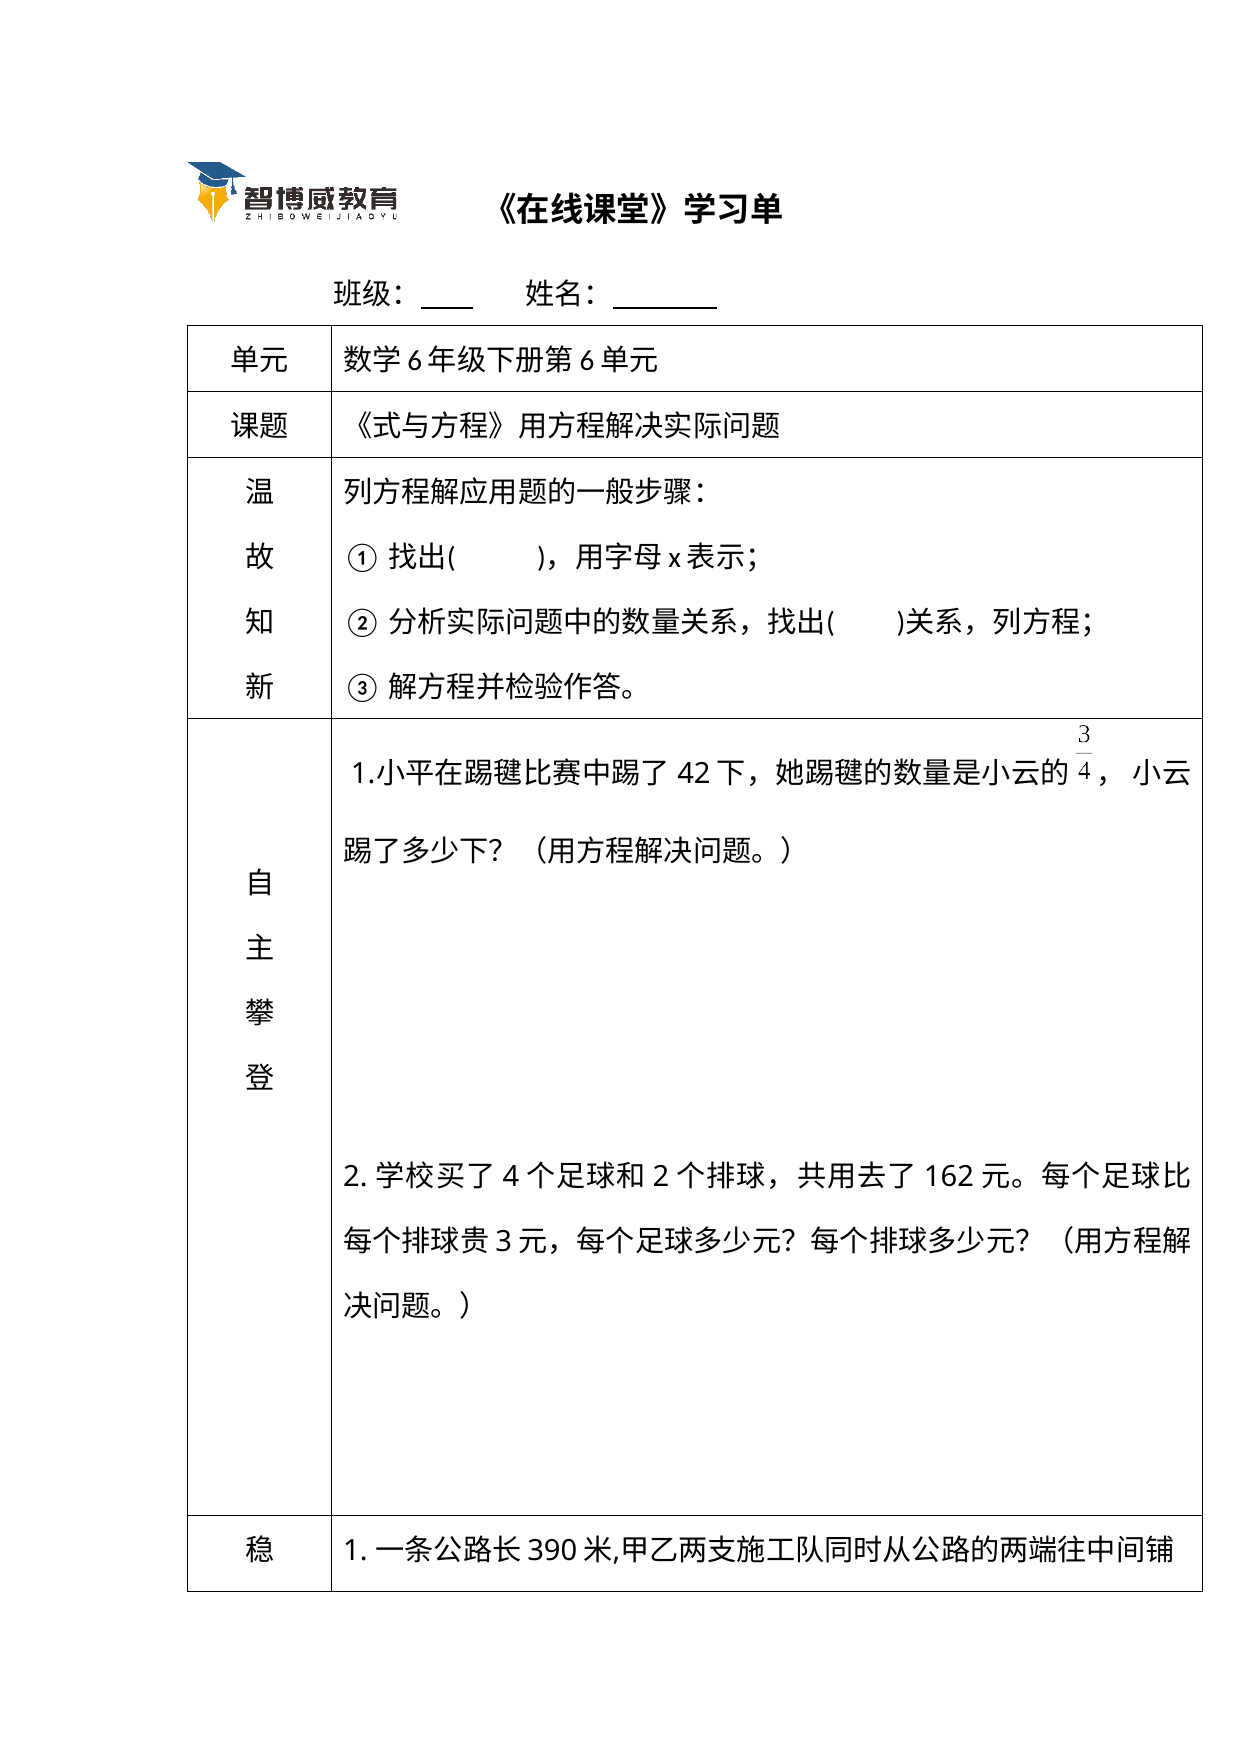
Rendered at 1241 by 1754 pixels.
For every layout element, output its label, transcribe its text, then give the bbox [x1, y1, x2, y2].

table_header 数学6年级下册第6单元 [332, 326, 1202, 391]
table_header 单元 [188, 326, 331, 391]
table_cell 《式与方程》用方程解决实际问题 [332, 392, 1202, 457]
table_cell 课题 [188, 392, 331, 457]
table_cell 自 主 攀 登 [188, 719, 331, 1514]
picture [187, 162, 397, 222]
table_cell 稳 中 有 升 [188, 1516, 331, 1591]
text 班级： 姓名： [187, 259, 1053, 324]
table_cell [332, 1516, 1202, 1591]
table_cell 1.小平在踢毽比赛中踢了42下，她踢毽的数量是小云的， 小云踢了多少下？（用方程解决问题。） 学校买了4个足球和2个排球，共用去了162元。每个足球比每个排球贵3元，每个足球多少元？每个排球多少元？（用方程解决问题。） [332, 719, 1202, 1514]
table_cell 温 故 知 新 [188, 458, 331, 718]
table_cell 列方程解应用题的一般步骤： ① 找出( )，用字母x表示； ② 分析实际问题中的数量关系，找出( )关系，列方程； ③ 解方程并检验作答。 [332, 458, 1202, 718]
text 《在线课堂》学习单 [187, 162, 1053, 259]
